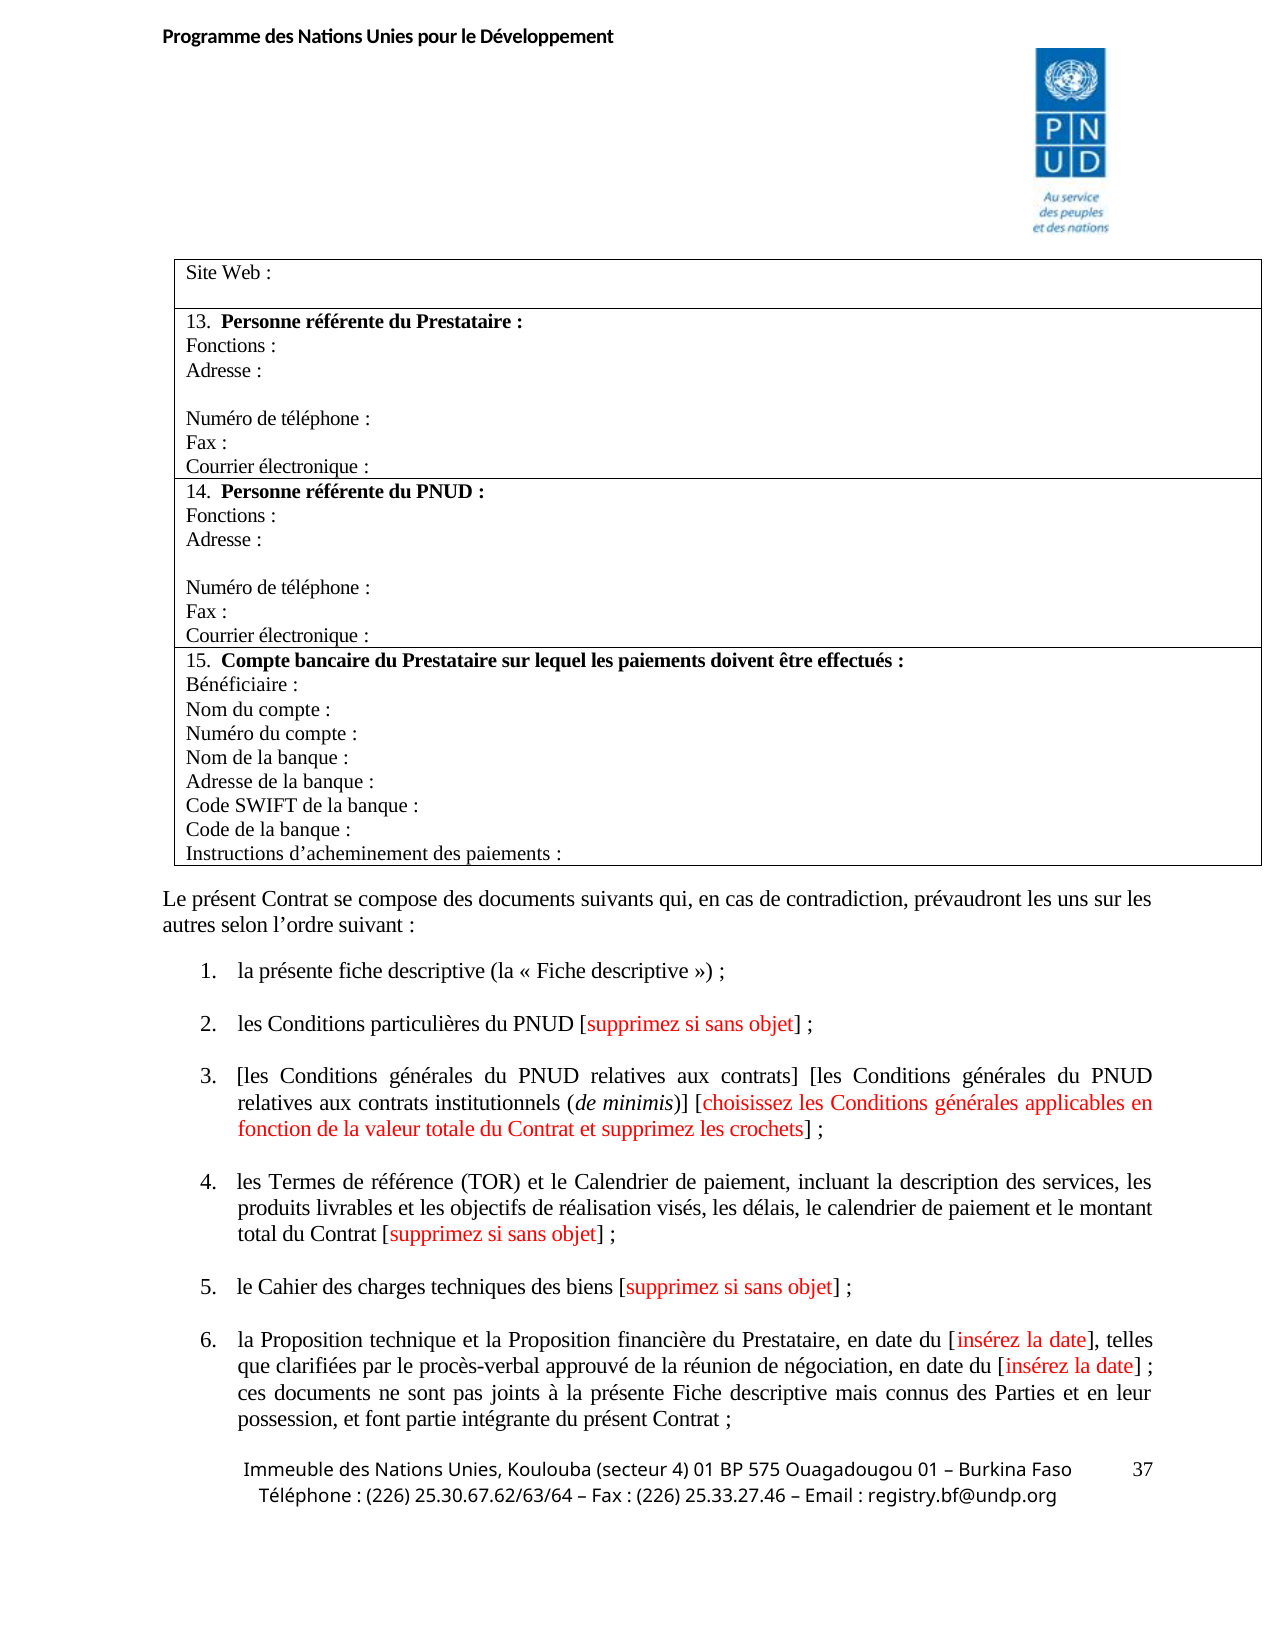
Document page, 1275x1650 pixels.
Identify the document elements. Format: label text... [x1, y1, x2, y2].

list [les Conditions générales du PNUD relatives aux contrats] [les Conditions générales du PNUD relatives aux contrats institutionnels (de minimis)] [choisissez les Conditions générales applicables en fonction de la valeur totale du Contrat et supprimez les crochets] ; [200, 1062, 1153, 1141]
list les Conditions particulières du PNUD [supprimez si sans objet] ; [200, 1010, 1153, 1036]
table_cell 14. Personne référente du PNUD : Fonctions : Adresse : Numéro de téléphone : Fax : Courrier électronique : [175, 479, 1261, 647]
text Le présent Contrat se compose des documents suivants qui, en cas de contradiction, prévaudront les uns sur les autres selon l’ordre suivant : [162, 885, 1153, 938]
picture [1033, 48, 1109, 235]
list la Proposition technique et la Proposition financière du Prestataire, en date du [insérez la date], telles que clarifiées par le procès-verbal approuvé de la réunion de négociation, en date du [insérez la date] ; ces documents ne sont pas joints à la présente Fiche descriptive mais connus des Parties et en leur possession, et font partie intégrante du présent Contrat ; [200, 1326, 1153, 1431]
list les Termes de référence (TOR) et le Calendrier de paiement, incluant la description des services, les produits livrables et les objectifs de réalisation visés, les délais, le calendrier de paiement et le montant total du Contrat [supprimez si sans objet] ; [200, 1168, 1153, 1247]
table_cell 15. Compte bancaire du Prestataire sur lequel les paiements doivent être effectués : Bénéficiaire : Nom du compte : Numéro du compte : Nom de la banque : Adresse de la banque : Code SWIFT de la banque : Code de la banque : Instructions d’acheminement des paiements : [175, 648, 1261, 865]
table_cell 13. Personne référente du Prestataire : Fonctions : Adresse : Numéro de téléphone : Fax : Courrier électronique : [175, 309, 1261, 478]
table_cell 12. Nom du Prestataire : Adresse : Pays d’immatriculation : Site Web : [175, 260, 1261, 308]
list la présente fiche descriptive (la « Fiche descriptive ») ; [200, 957, 1153, 983]
list le Cahier des charges techniques des biens [supprimez si sans objet] ; [200, 1273, 1153, 1299]
